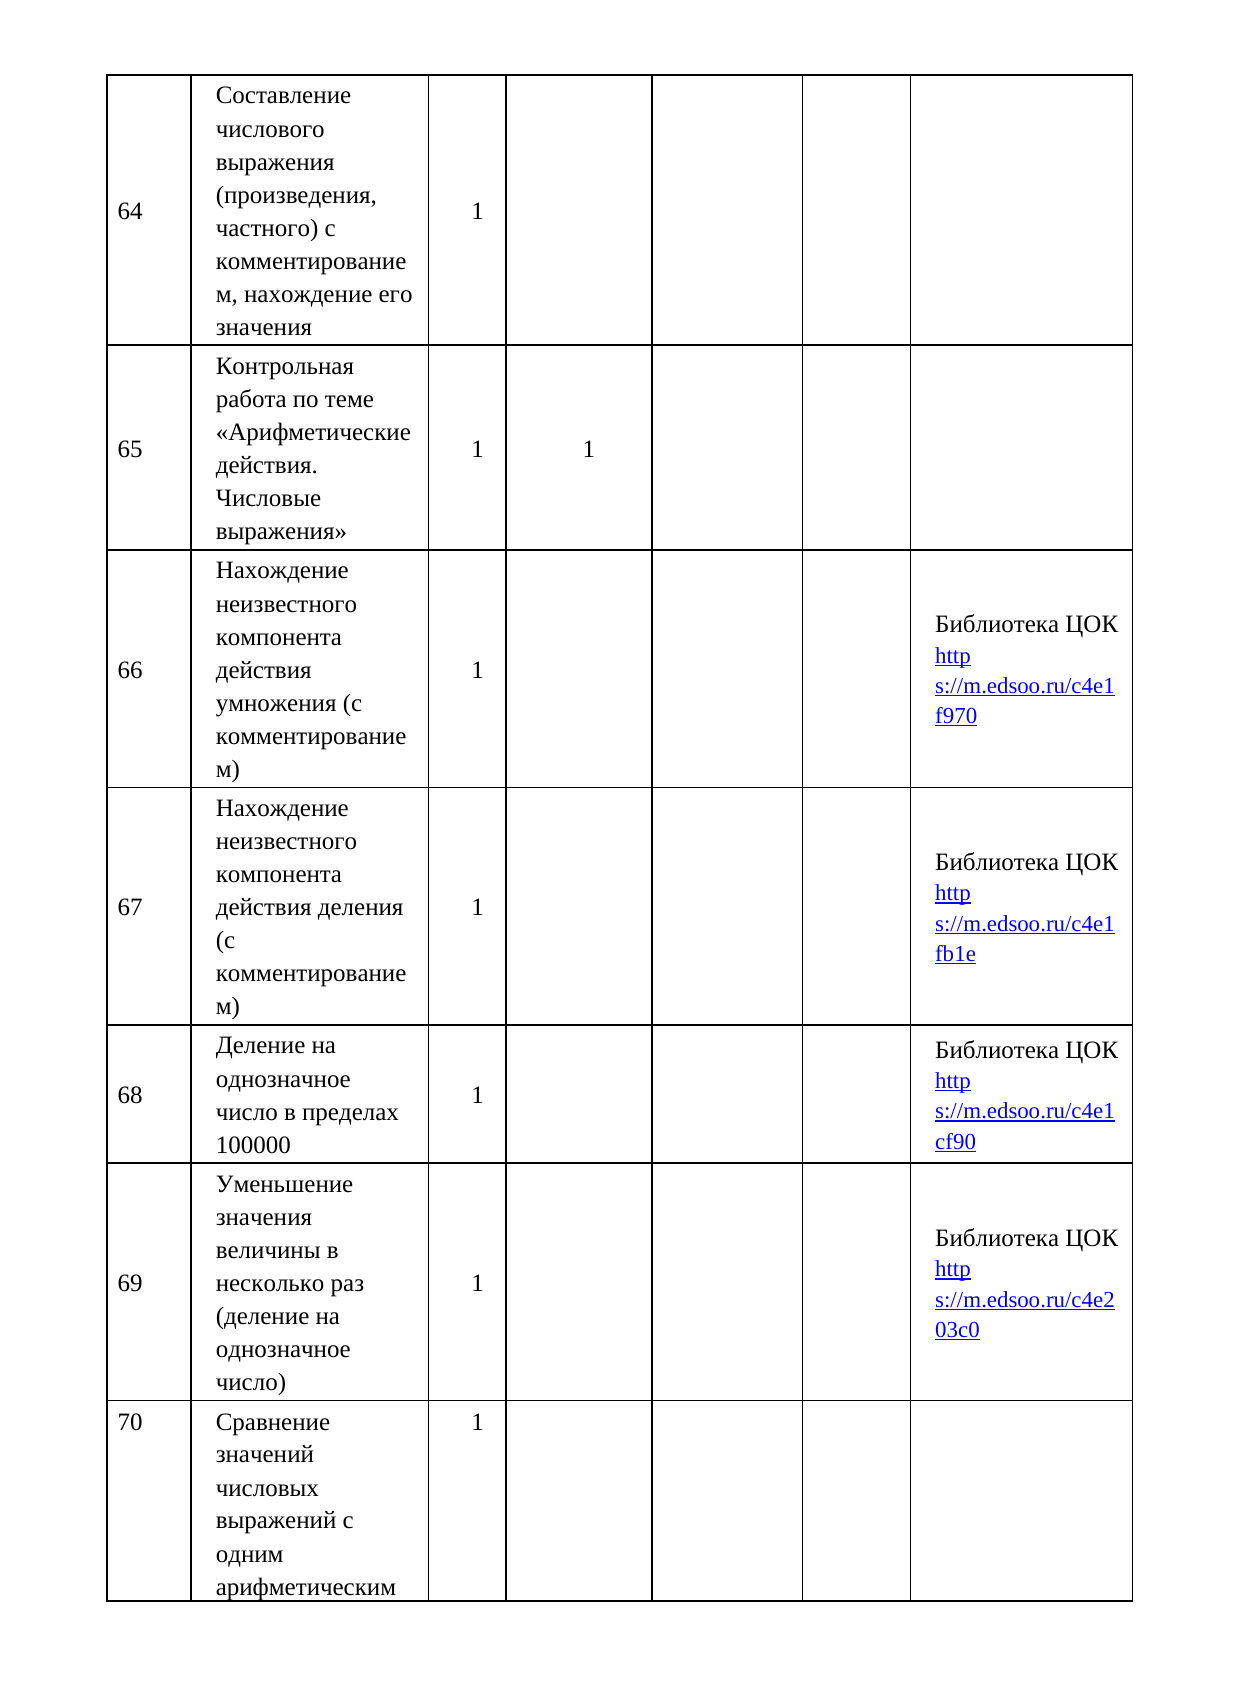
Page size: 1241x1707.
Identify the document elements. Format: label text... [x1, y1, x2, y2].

table_cell [911, 76, 1132, 344]
table_cell 1 [429, 1401, 505, 1600]
table_cell [507, 1401, 651, 1600]
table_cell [192, 1401, 428, 1600]
table_cell 1 [429, 346, 505, 549]
table_cell Библиотека ЦОК https://m.edsoo.ru/c4e1cf90 [911, 1026, 1132, 1162]
table_cell [653, 1026, 802, 1162]
table_cell 64 [108, 76, 190, 344]
table_cell 66 [108, 551, 190, 786]
table_cell [507, 788, 651, 1024]
table_cell Нахождение неизвестного компонента действия умножения (с комментированием) [192, 551, 428, 786]
table_cell [803, 346, 910, 549]
table_cell Библиотека ЦОК https://m.edsoo.ru/c4e1fb1e [911, 788, 1132, 1024]
table_cell [507, 1026, 651, 1162]
table_cell 1 [507, 346, 651, 549]
table_cell 1 [429, 551, 505, 786]
table_cell 1 [429, 76, 505, 344]
table_cell 1 [429, 1026, 505, 1162]
table_cell Уменьшение значения величины в несколько раз (деление на однозначное число) [192, 1164, 428, 1400]
table_cell [911, 1401, 1132, 1600]
table_cell [653, 346, 802, 549]
table_cell [507, 1164, 651, 1400]
table_cell Нахождение неизвестного компонента действия деления (с комментированием) [192, 788, 428, 1024]
table_cell [507, 76, 651, 344]
table_cell Библиотека ЦОК https://m.edsoo.ru/c4e203c0 [911, 1164, 1132, 1400]
table_cell 69 [108, 1164, 190, 1400]
table_cell Библиотека ЦОК https://m.edsoo.ru/c4e1f970 [911, 551, 1132, 786]
table_cell Деление на однозначное число в пределах 100000 [192, 1026, 428, 1162]
table_cell [653, 551, 802, 786]
table_cell [653, 76, 802, 344]
table_cell [507, 551, 651, 786]
table_cell 68 [108, 1026, 190, 1162]
table_cell 1 [429, 788, 505, 1024]
table_cell [803, 551, 910, 786]
table_cell [653, 1401, 802, 1600]
table_cell 1 [429, 1164, 505, 1400]
table_cell [803, 1401, 910, 1600]
table_cell [803, 1164, 910, 1400]
table_cell [911, 346, 1132, 549]
table_cell 67 [108, 788, 190, 1024]
table_cell 70 [108, 1401, 190, 1600]
table_cell Составление числового выражения (произведения, частного) с комментированием, нахождение его значения [192, 76, 428, 344]
table_cell Контрольная работа по теме «Арифметические действия. Числовые выражения» [192, 346, 428, 549]
table_cell [803, 788, 910, 1024]
table_cell [803, 1026, 910, 1162]
table_cell [803, 76, 910, 344]
table_cell [653, 1164, 802, 1400]
table_cell [653, 788, 802, 1024]
table_cell 65 [108, 346, 190, 549]
